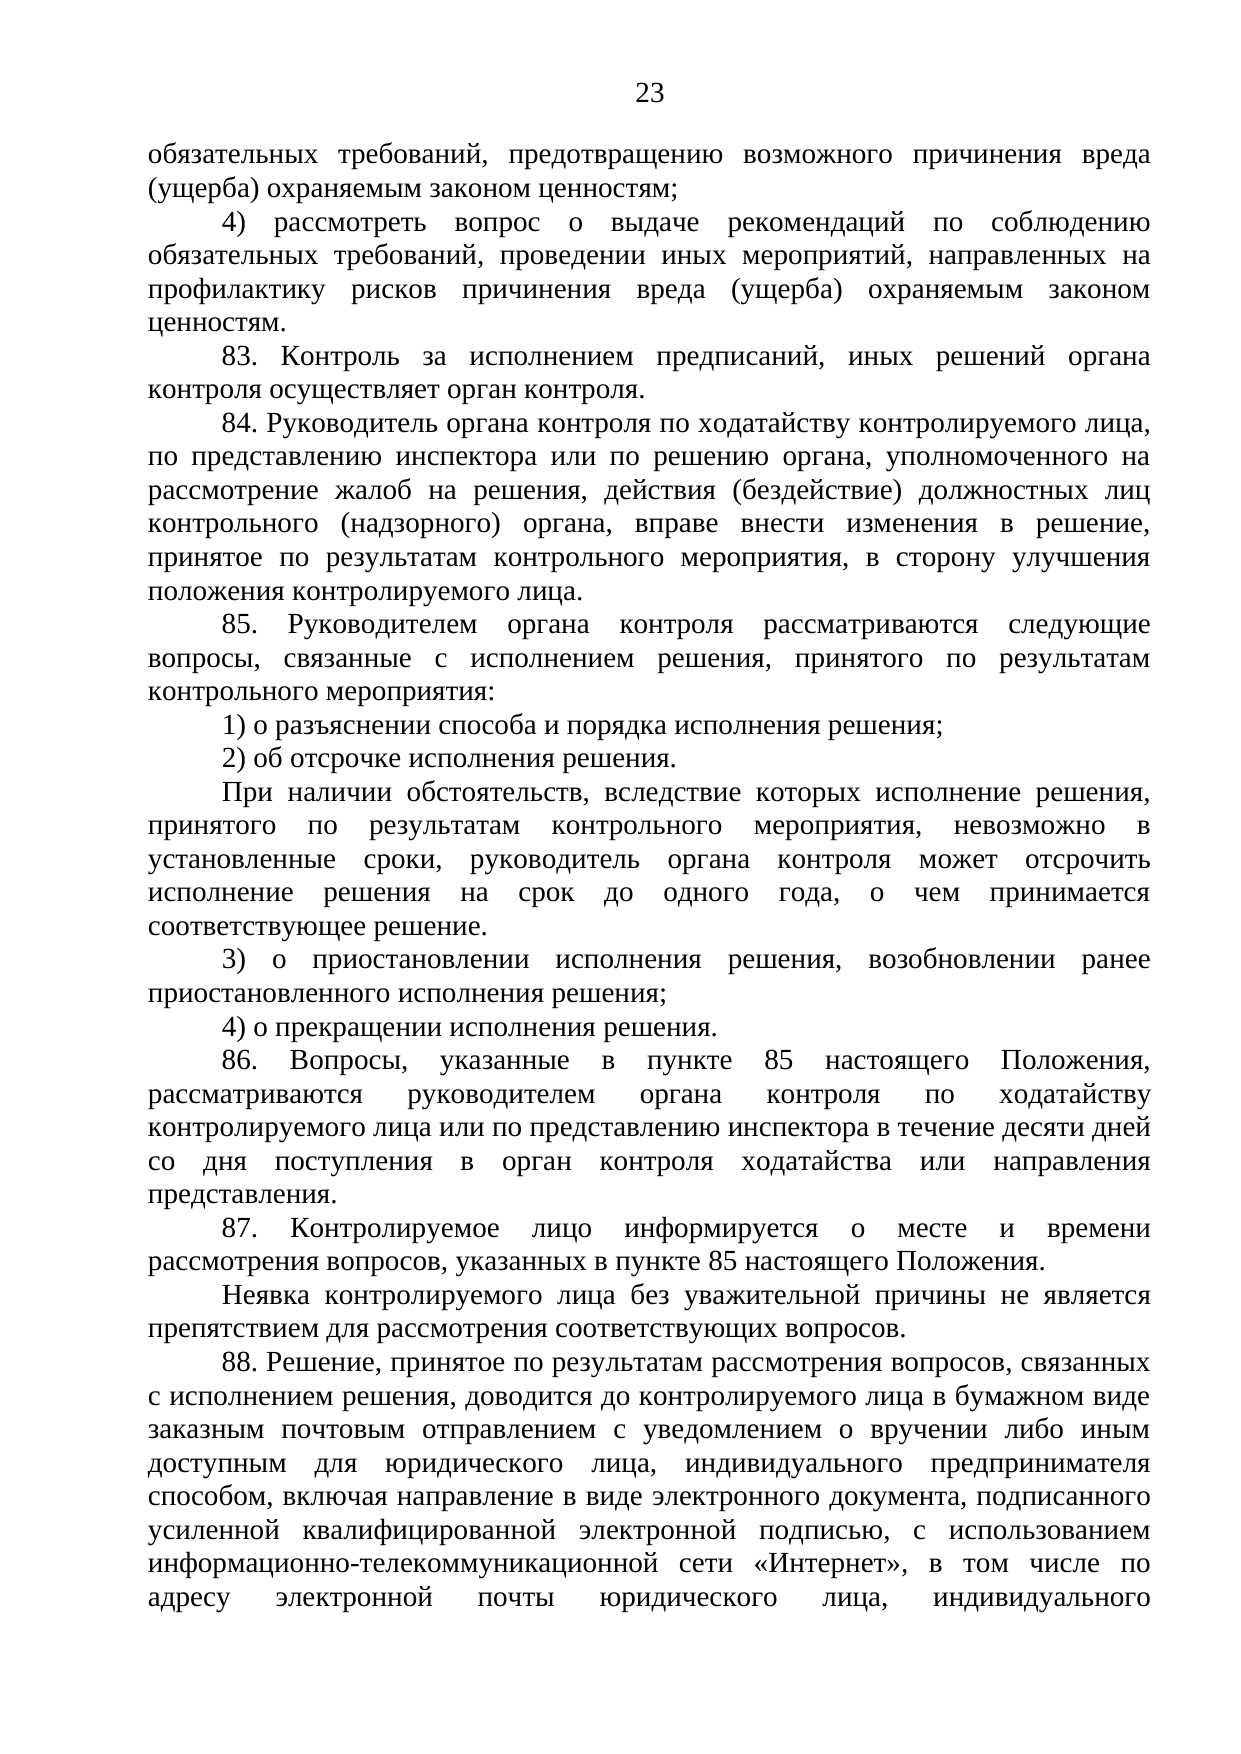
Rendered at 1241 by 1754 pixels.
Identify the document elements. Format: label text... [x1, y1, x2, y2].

text 4) рассмотреть вопрос о выдаче рекомендаций по соблюдению обязательных требований, проведении иных мероприятий, направленных на профилактику рисков причинения вреда (ущерба) охраняемым законом ценностям. [148, 204, 1152, 338]
text 86. Вопросы, указанные в пункте 85 настоящего Положения, рассматриваются руководителем органа контроля по ходатайству контролируемого лица или по представлению инспектора в течение десяти дней со дня поступления в орган контроля ходатайства или направления представления. [148, 1042, 1152, 1210]
text 4) о прекращении исполнения решения. [148, 1009, 1152, 1042]
text 87. Контролируемое лицо информируется о месте и времени рассмотрения вопросов, указанных в пункте 85 настоящего Положения. [148, 1210, 1152, 1277]
text 1) о разъяснении способа и порядка исполнения решения; [148, 707, 1152, 740]
text 2) об отсрочке исполнения решения. [148, 740, 1152, 774]
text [148, 137, 1152, 204]
text 85. Руководителем органа контроля рассматриваются следующие вопросы, связанные с исполнением решения, принятого по результатам контрольного мероприятия: [148, 606, 1152, 707]
text 3) о приостановлении исполнения решения, возобновлении ранее приостановленного исполнения решения; [148, 942, 1152, 1009]
text Неявка контролируемого лица без уважительной причины не является препятствием для рассмотрения соответствующих вопросов. [148, 1277, 1152, 1344]
text 84. Руководитель органа контроля по ходатайству контролируемого лица, по представлению инспектора или по решению органа, уполномоченного на рассмотрение жалоб на решения, действия (бездействие) должностных лиц контрольного (надзорного) органа, вправе внести изменения в решение, принятое по результатам контрольного мероприятия, в сторону улучшения положения контролируемого лица. [148, 405, 1152, 606]
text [148, 1344, 1152, 1612]
text При наличии обстоятельств, вследствие которых исполнение решения, принятого по результатам контрольного мероприятия, невозможно в установленные сроки, руководитель органа контроля может отсрочить исполнение решения на срок до одного года, о чем принимается соответствующее решение. [148, 774, 1152, 942]
text 83. Контроль за исполнением предписаний, иных решений органа контроля осуществляет орган контроля. [148, 338, 1152, 405]
